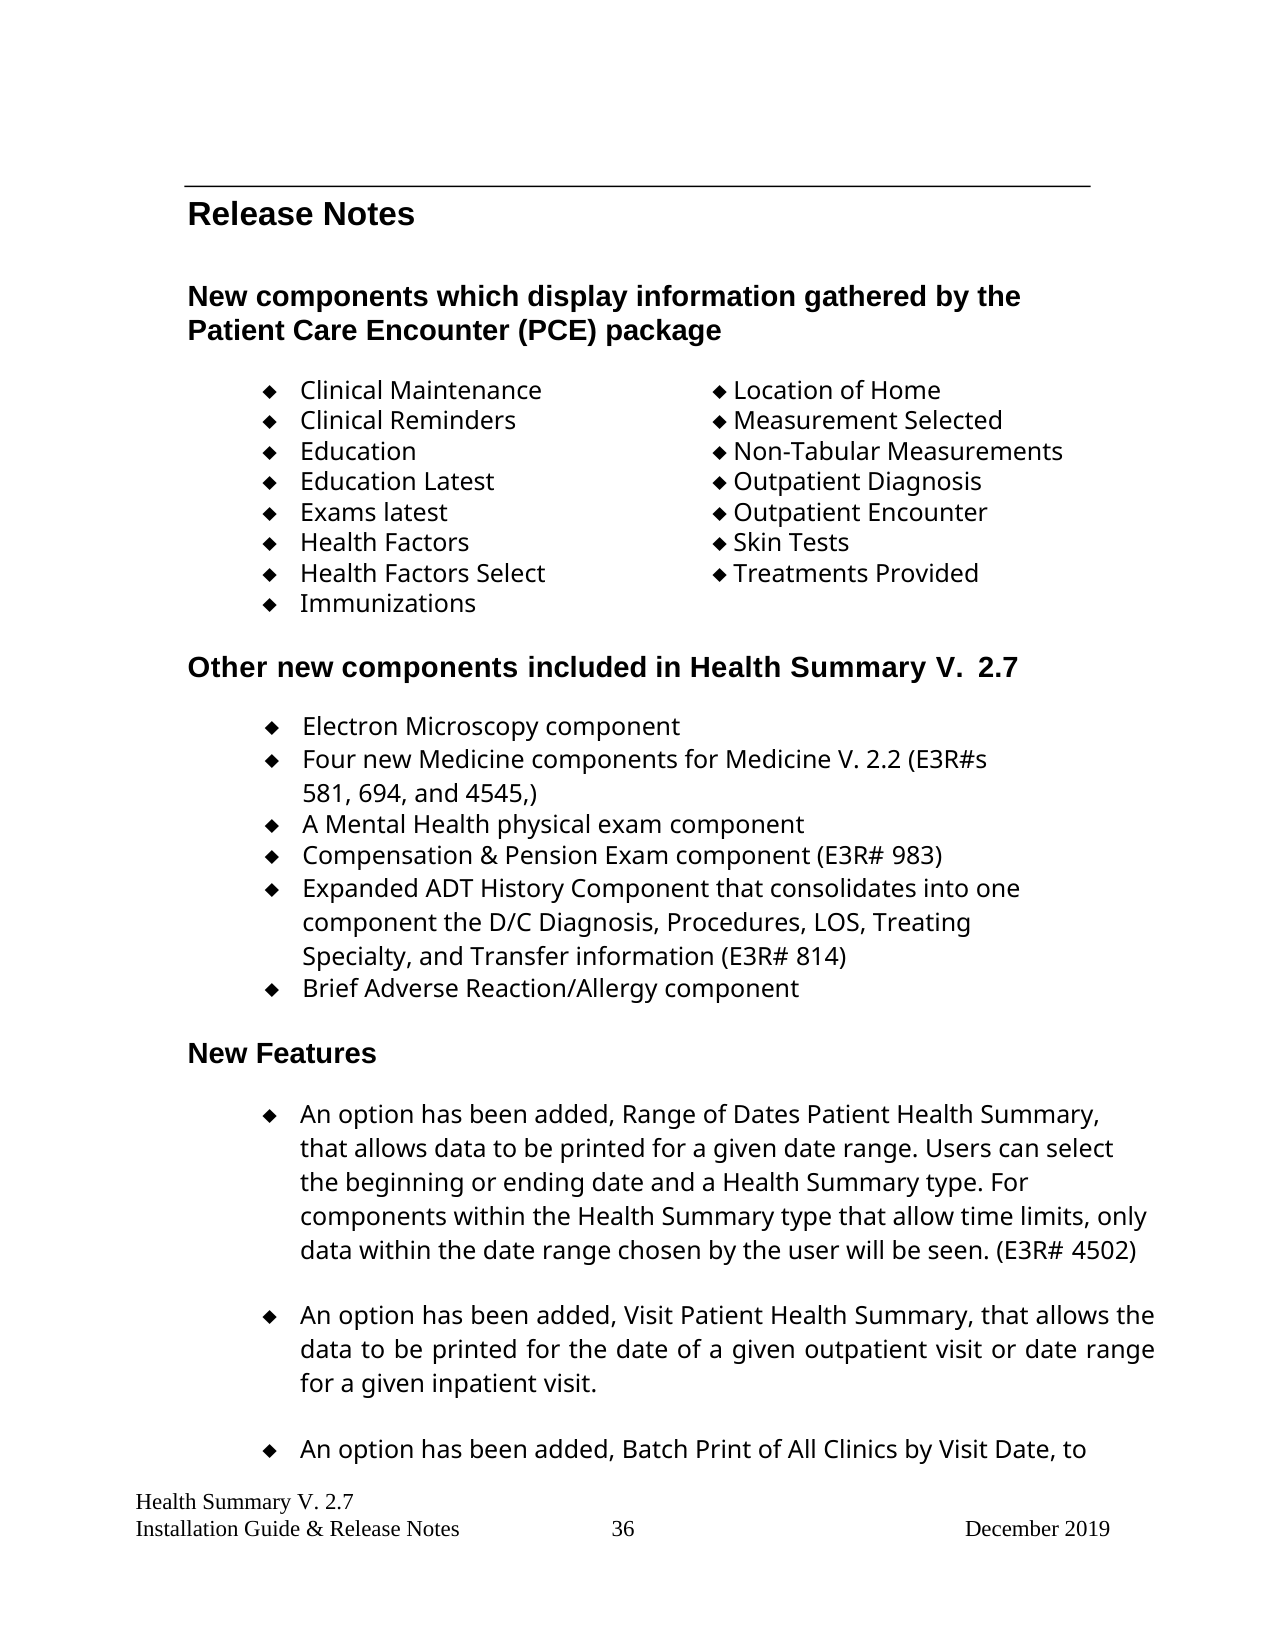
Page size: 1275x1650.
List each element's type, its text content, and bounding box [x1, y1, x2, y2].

list Clinical Maintenance  Location of Home [262, 375, 1181, 405]
list Brief Adverse Reaction/Allergy component [264, 973, 1181, 1003]
list Compensation & Pension Exam component (E3R# 983) [264, 840, 1181, 871]
text New components which display information gathered by the Patient Care Encounter (PCE) package [187, 279, 1070, 347]
text Other new components included in Health Summary V. 2.7 [187, 650, 1181, 684]
list Expanded ADT History Component that consolidates into one component the D/C Diagnosis, Procedures, LOS, Treating Specialty, and Transfer information (E3R# 814) [264, 871, 1088, 973]
list An option has been added, Range of Dates Patient Health Summary, that allows data to be printed for a given date range. Users can select the beginning or ending date and a Health Summary type. For components within the Health Summary type that allow time limits, only data within the date range chosen by the user will be seen. (E3R# 4502) [262, 1096, 1152, 1267]
list Health Factors  Skin Tests [262, 527, 1181, 558]
subtitle Release Notes [187, 149, 1181, 233]
list Education Latest  Outpatient Diagnosis [262, 466, 1181, 497]
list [262, 1432, 1093, 1466]
list Clinical Reminders  Measurement Selected [262, 405, 1181, 436]
list Health Factors Select  Treatments Provided [262, 558, 1181, 588]
list An option has been added, Visit Patient Health Summary, that allows the data to be printed for the date of a given outpatient visit or date range for a given inpatient visit. [262, 1298, 1157, 1400]
list Four new Medicine components for Medicine V. 2.2 (E3R#s 581, 694, and 4545,) [264, 741, 1041, 809]
list Electron Microscopy component [264, 711, 1181, 741]
list Immunizations [262, 588, 1181, 619]
list Education  Non-Tabular Measurements [262, 436, 1181, 466]
list A Mental Health physical exam component [264, 809, 1181, 840]
text New Features [187, 1036, 1181, 1069]
list Exams latest  Outpatient Encounter [262, 497, 1181, 527]
